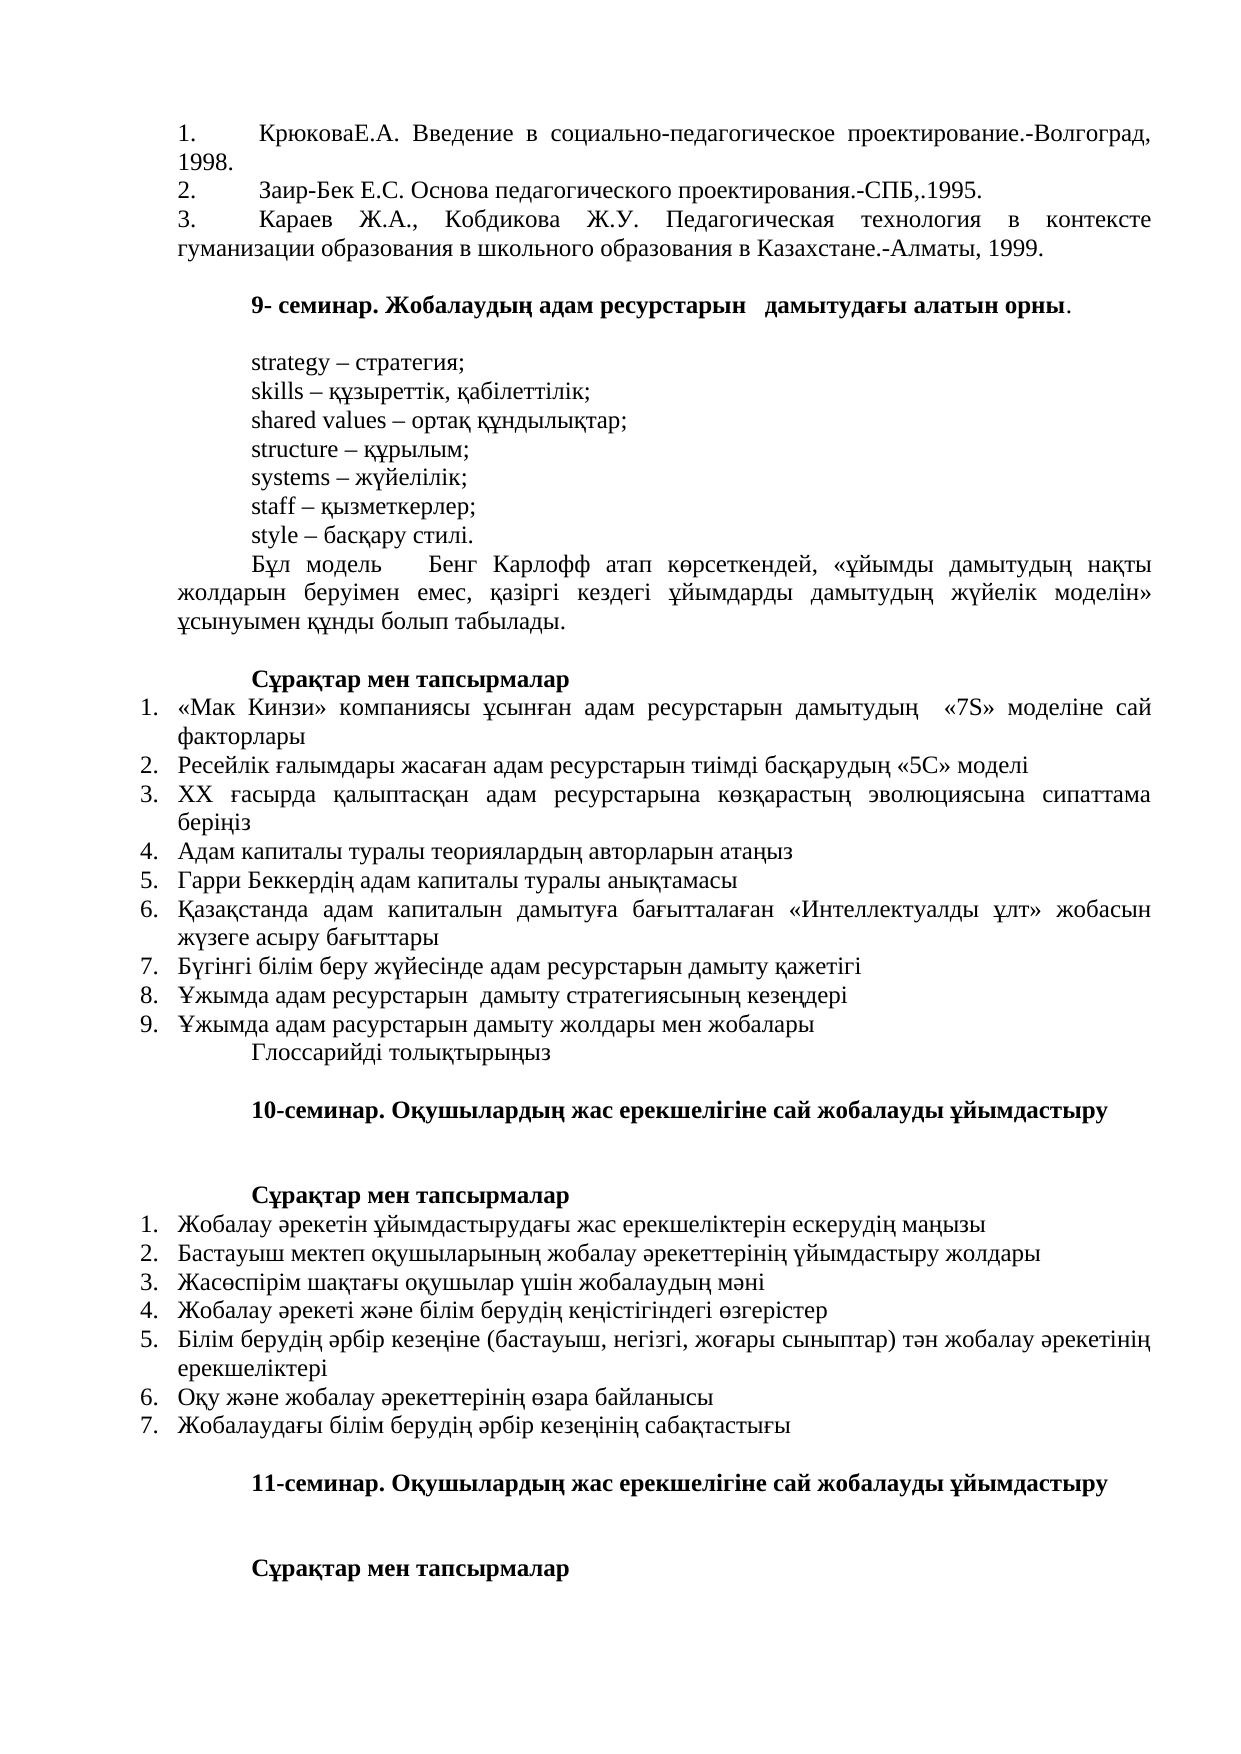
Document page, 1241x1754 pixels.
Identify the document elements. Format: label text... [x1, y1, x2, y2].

text Глоссарийді толықтырыңыз [177, 1037, 1152, 1066]
list Қазақстанда адам капиталын дамытуға бағытталаған «Интеллектуалды ұлт» жобасын жүзеге асыру бағыттары [140, 894, 1152, 951]
text style – басқару стилі. [177, 520, 1152, 549]
list ХХ ғасырда қалыптасқан адам ресурстарына көзқарастың эволюциясына сипаттама беріңіз [140, 779, 1152, 836]
text Сұрақтар мен тапсырмалар [177, 1553, 1152, 1582]
list Ұжымда адам ресурстарын дамыту стратегиясының кезеңдері [140, 980, 1152, 1009]
list КрюковаЕ.А. Введение в социально-педагогическое проектирование.-Волгоград, 1998. [177, 118, 1152, 176]
text shared values – ортақ құндылықтар; [177, 405, 1152, 434]
list Жасөспірім шақтағы оқушылар үшін жобалаудың мәні [140, 1267, 1152, 1295]
list Жобалаудағы білім берудің әрбір кезеңінің сабақтастығы [140, 1410, 1152, 1439]
list Бастауыш мектеп оқушыларының жобалау әрекеттерінің үйымдастыру жолдары [140, 1238, 1152, 1267]
list Адам капиталы туралы теориялардың авторларын атаңыз [140, 836, 1152, 865]
list Жобалау әрекетін ұйымдастырудағы жас ерекшеліктерін ескерудің маңызы [140, 1209, 1152, 1238]
text Бұл модель Бенг Карлофф атап көрсеткендей, «ұйымды дамытудың нақты жолдарын беруімен емес, қазіргі кездегі ұйымдарды дамытудың жүйелік моделін» ұсынуымен құнды болып табылады. [177, 549, 1152, 635]
list «Мак Кинзи» компаниясы ұсынған адам ресурстарын дамытудың «7S» моделіне сай факторлары [140, 692, 1152, 750]
text 11-семинар. Оқушылардың жас ерекшелігіне сай жобалауды ұйымдастыру [177, 1468, 1152, 1497]
text Сұрақтар мен тапсырмалар [177, 664, 1152, 692]
text structure – құрылым; [177, 434, 1152, 462]
list Заир-Бек Е.С. Основа педагогического проектирования.-СПБ,.1995. [177, 176, 1152, 204]
list Жобалау әрекеті және білім берудің кеңістігіндегі өзгерістер [140, 1295, 1152, 1324]
list Бүгінгі білім беру жүйесінде адам ресурстарын дамыту қажетігі [140, 951, 1152, 980]
list Білім берудің әрбір кезеңіне (бастауыш, негізгі, жоғары сыныптар) тән жобалау әрекетінің ерекшеліктері [140, 1324, 1152, 1382]
list Ұжымда адам расурстарын дамыту жолдары мен жобалары [140, 1009, 1152, 1037]
text Сұрақтар мен тапсырмалар [177, 1180, 1152, 1209]
text staff – қызметкерлер; [177, 491, 1152, 520]
text strategy – стратегия; [177, 347, 1152, 376]
list Ресейлік ғалымдары жасаған адам ресурстарын тиімді басқарудың «5С» моделі [140, 750, 1152, 779]
list Оқу және жобалау әрекеттерінің өзара байланысы [140, 1382, 1152, 1410]
text systems – жүйелілік; [177, 462, 1152, 491]
text 10-семинар. Оқушылардың жас ерекшелігіне сай жобалауды ұйымдастыру [177, 1095, 1152, 1124]
text skills – құзыреттік, қабілеттілік; [177, 376, 1152, 405]
list Караев Ж.А., Кобдикова Ж.У. Педагогическая технология в контексте гуманизации образования в школьного образования в Казахстане.-Алматы, 1999. [177, 204, 1152, 262]
list Гарри Беккердің адам капиталы туралы анықтамасы [140, 865, 1152, 894]
text 9- семинар. Жобалаудың адам ресурстарын дамытудағы алатын орны. [177, 291, 1152, 319]
